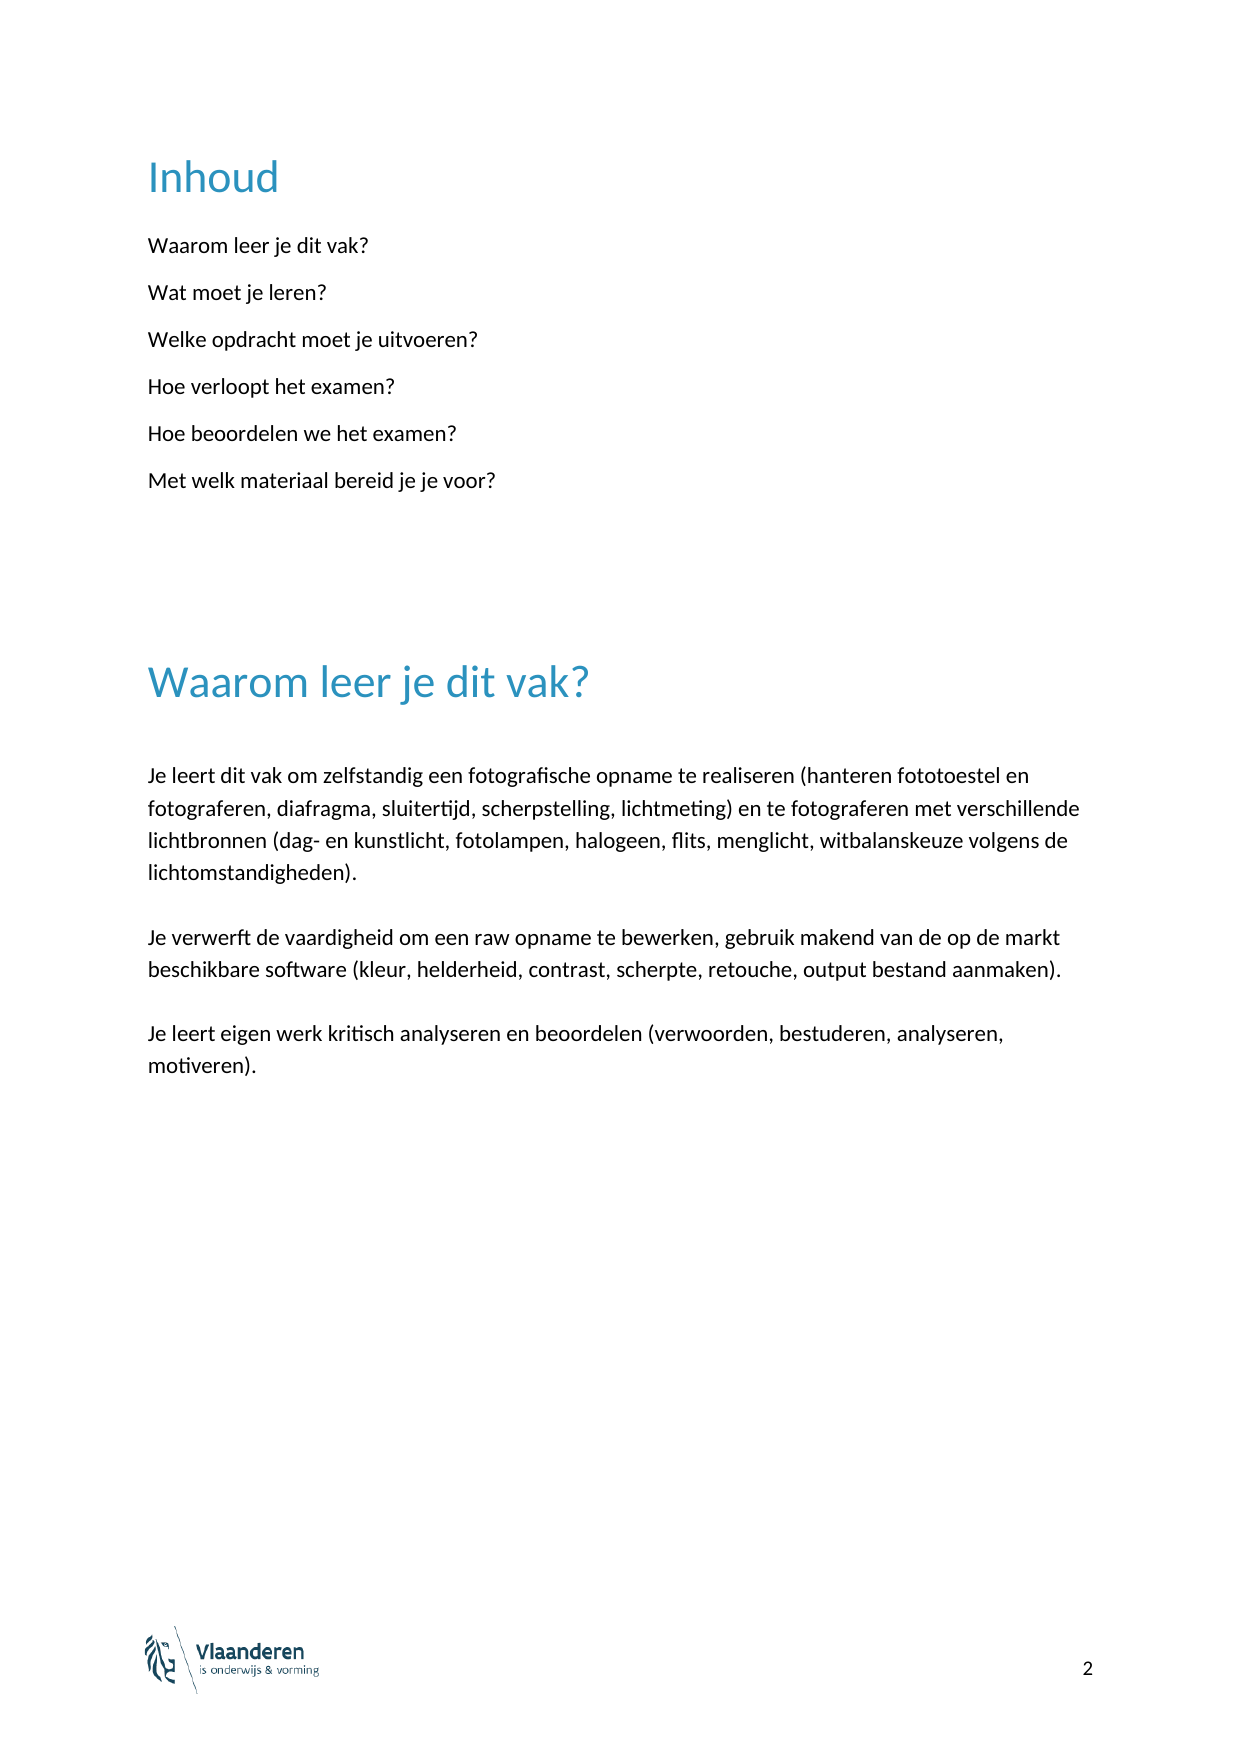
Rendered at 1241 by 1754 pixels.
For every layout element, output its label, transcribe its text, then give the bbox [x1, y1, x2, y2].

text Welke opdracht moet je uitvoeren? [148, 325, 1093, 353]
text Inhoud [148, 148, 1093, 203]
text Hoe beoordelen we het examen? [148, 419, 1093, 447]
text Waarom leer je dit vak? [148, 232, 1093, 259]
text Hoe verloopt het examen? [148, 372, 1093, 400]
text Met welk materiaal bereid je je voor? [148, 466, 1093, 494]
text Wat moet je leren? [148, 278, 1093, 306]
text Je leert dit vak om zelfstandig een fotografische opname te realiseren (hanteren fototoestel en fotograferen, diafragma, sluitertijd, scherpstelling, lichtmeting) en te fotograferen met verschillende lichtbronnen (dag- en kunstlicht, fotolampen, halogeen, flits, menglicht, witbalanskeuze volgens de lichtomstandigheden). Je verwerft de vaardigheid om een raw opname te bewerken, gebruik makend van de op de markt beschikbare software (kleur, helderheid, contrast, scherpte, retouche, output bestand aanmaken). Je leert eigen werk kritisch analyseren en beoordelen (verwoorden, bestuderen, analyseren, motiveren). [148, 762, 1093, 1144]
text Waarom leer je dit vak? [148, 653, 1093, 709]
picture [144, 1626, 327, 1694]
